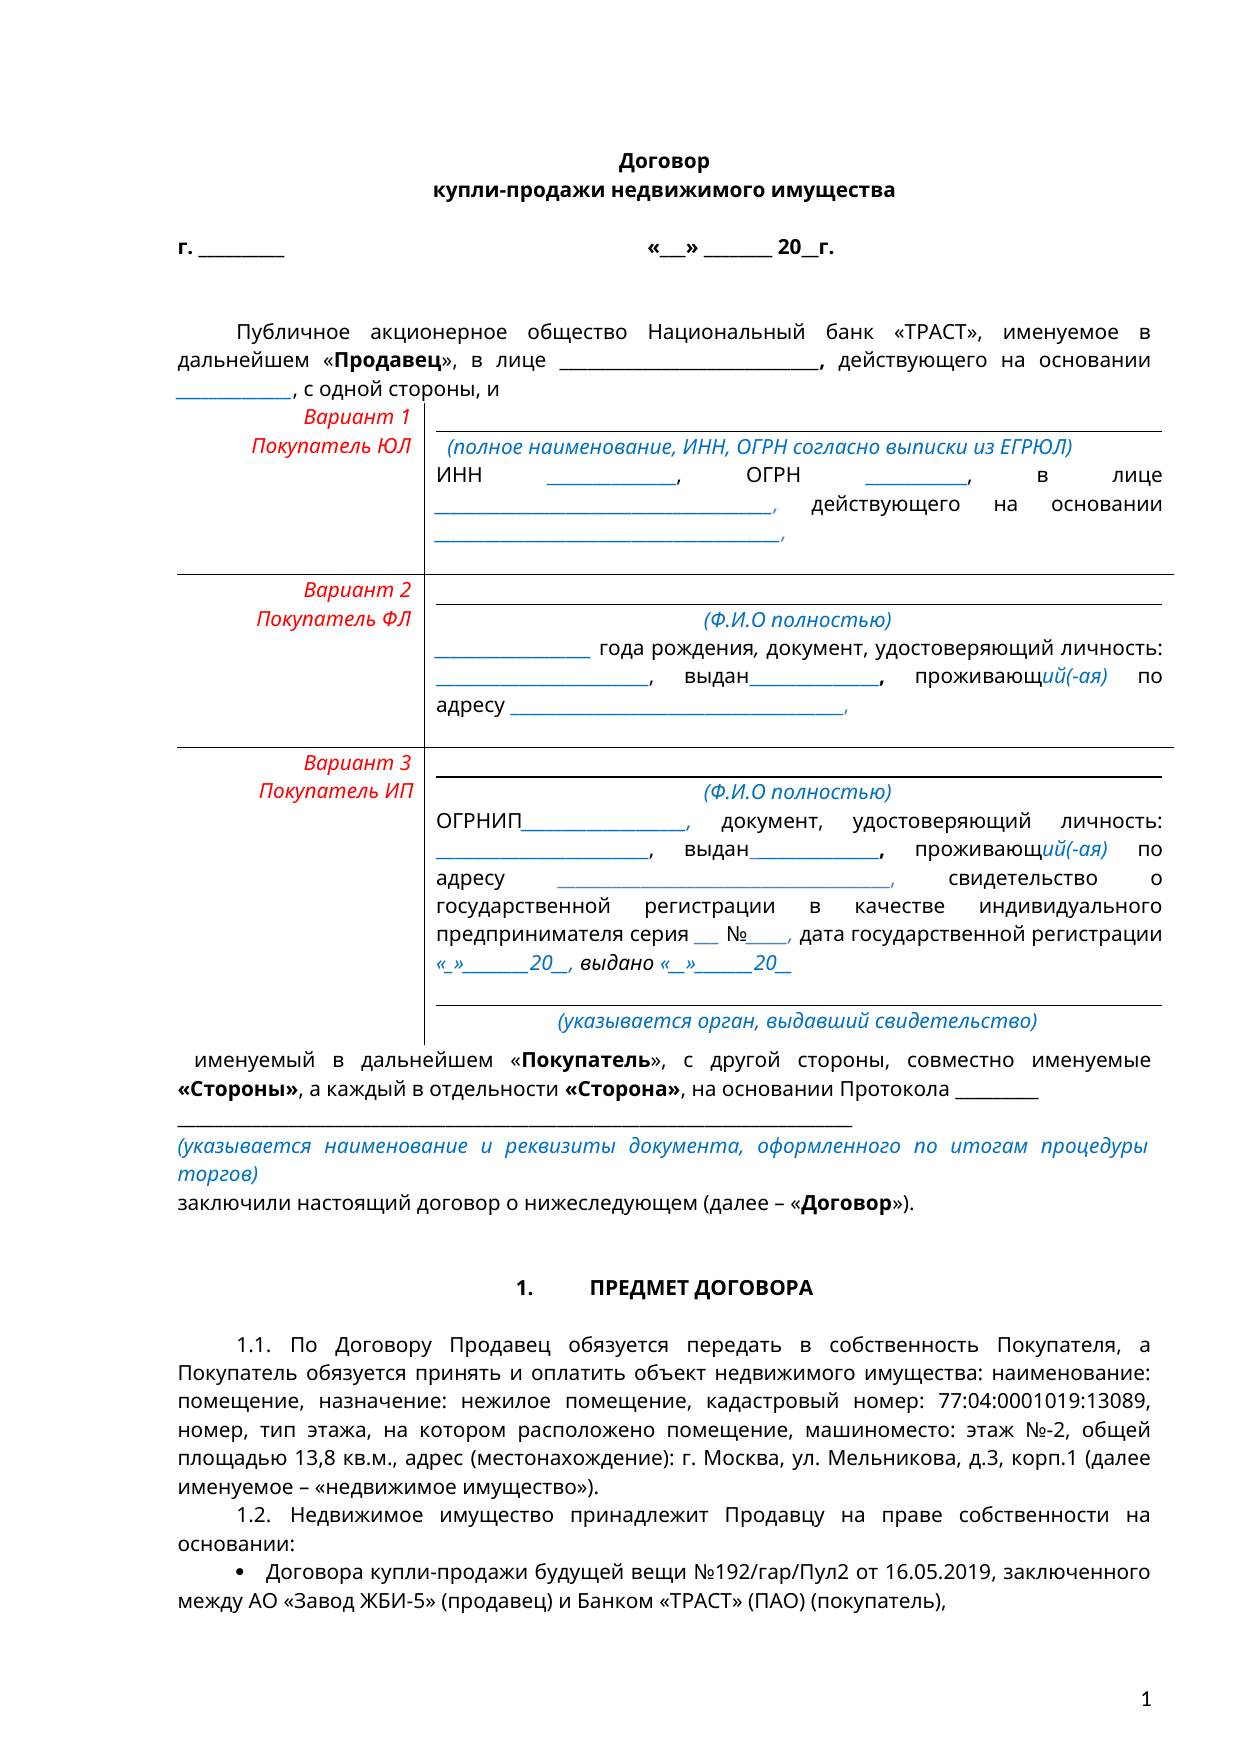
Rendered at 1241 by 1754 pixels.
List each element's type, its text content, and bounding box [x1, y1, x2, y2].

text _________________________________________________________________________ [177, 1102, 1152, 1131]
table_cell ОГРНИП____________________, документ, удостоверяющий личность: _______________________, выдан______________, проживающий(-ая) по адресу ____________________________________, свидетельство о государственной регистрации в качестве индивидуального предпринимателя серия ___ №_____, дата государственной регистрации «_»________20__, выдано «__»_______20__ [425, 748, 1174, 1045]
table_cell ___________________ года рождения, документ, удостоверяющий личность: _______________________, выдан______________, проживающий(-ая) по адресу ____________________________________, [425, 575, 1174, 747]
text купли-продажи недвижимого имущества [177, 175, 1152, 203]
list Недвижимое имущество принадлежит Продавцу на праве собственности на основании: [177, 1500, 1152, 1557]
text Публичное акционерное общество Национальный банк «ТРАСТ», именуемое в дальнейшем «Продавец», в лице ____________________________, действующего на основании ______________, с одной стороны, и [177, 317, 1152, 402]
text (указывается наименование и реквизиты документа, оформленного по итогам процедуры торгов) [177, 1131, 1152, 1188]
list ПРЕДМЕТ ДОГОВОРА [177, 1273, 1152, 1301]
text г. __________ «___» ________ 20__г. [177, 232, 1152, 260]
list Договора купли-продажи будущей вещи №192/гар/Пул2 от 16.05.2019, заключенного между АО «Завод ЖБИ-5» (продавец) и Банком «ТРАСТ» (ПАО) (покупатель), [177, 1557, 1152, 1614]
text именуемый в дальнейшем «Покупатель», с другой стороны, совместно именуемые «Стороны», а каждый в отдельности «Сторона», на основании Протокола _________ [177, 1045, 1152, 1102]
text Договор [177, 147, 1152, 175]
list По Договору Продавец обязуется передать в собственность Покупателя, а Покупатель обязуется принять и оплатить объект недвижимого имущества: наименование: помещение, назначение: нежилое помещение, кадастровый номер: 77:04:0001019:13089, номер, тип этажа, на котором расположено помещение, машиноместо: этаж №-2, общей площадью 13,8 кв.м., адрес (местонахождение): г. Москва, ул. Мельникова, д.3, корп.1 (далее именуемое – «недвижимое имущество»). [177, 1330, 1152, 1500]
table_header Вариант 1 Покупатель ЮЛ [177, 403, 424, 574]
text заключили настоящий договор о нижеследующем (далее – «Договор»). [177, 1188, 1152, 1216]
table_cell Вариант 2 Покупатель ФЛ [177, 575, 424, 747]
table_cell Вариант 3 Покупатель ИП [177, 748, 424, 1045]
table_header ИНН ______________, ОГРН ___________, в лице _________________________________________, действующего на основании __________________________________________, [425, 403, 1174, 574]
